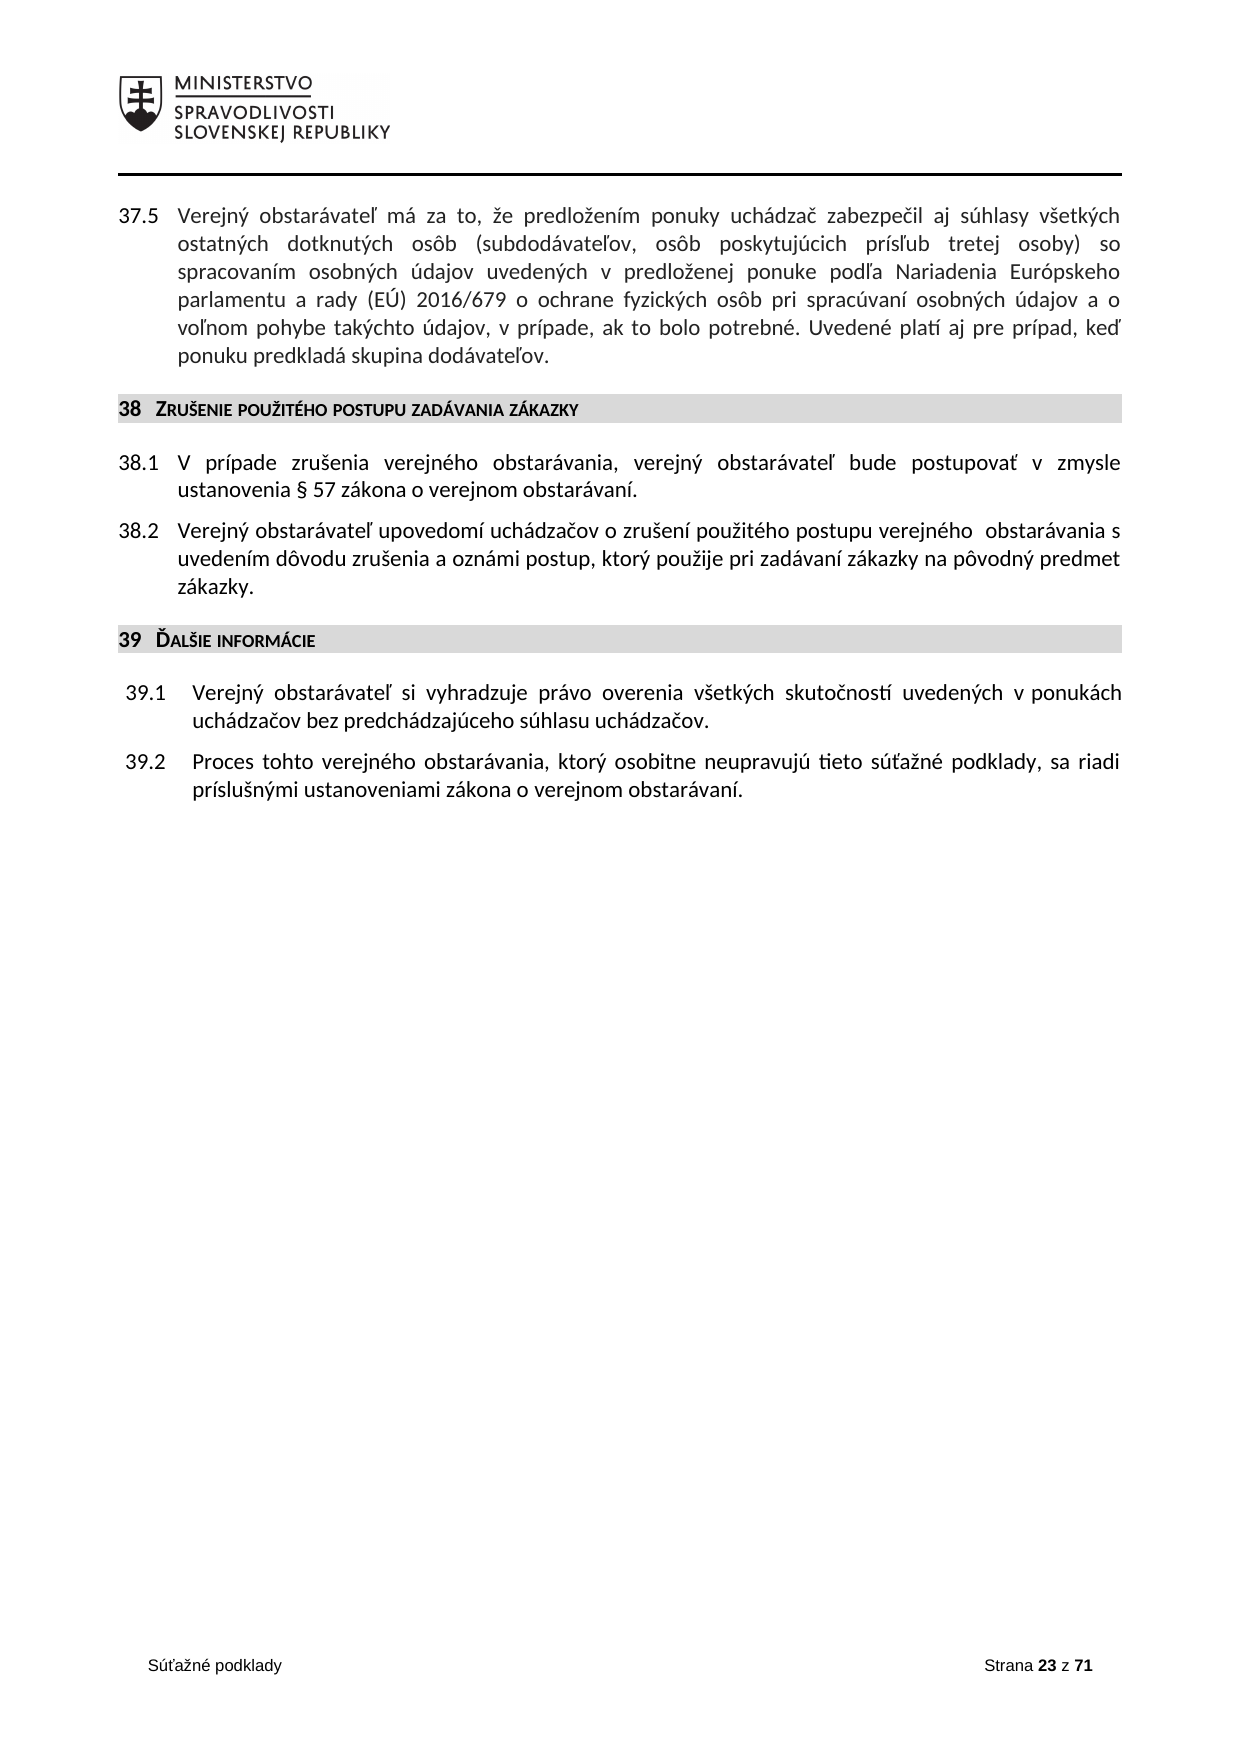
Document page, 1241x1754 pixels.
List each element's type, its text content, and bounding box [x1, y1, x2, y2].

list Verejný obstarávateľ má za to, že predložením ponuky uchádzač zabezpečil aj súhlasy všetkých ostatných dotknutých osôb (subdodávateľov, osôb poskytujúcich prísľub tretej osoby) so spracovaním osobných údajov uvedených v predloženej ponuke podľa Nariadenia Európskeho parlamentu a rady (EÚ) 2016/679 o ochrane fyzických osôb pri spracúvaní osobných údajov a o voľnom pohybe takýchto údajov, v prípade, ak to bolo potrebné. Uvedené platí aj pre prípad, keď ponuku predkladá skupina dodávateľov. [118, 201, 1122, 369]
subtitle Zrušenie použitého postupu zadávania zákazky [118, 394, 1122, 423]
list Proces tohto verejného obstarávania, ktorý osobitne neupravujú tieto súťažné podklady, sa riadi príslušnými ustanoveniami zákona o verejnom obstarávaní. [125, 747, 1122, 803]
subtitle Ďalšie informácie [118, 625, 1122, 653]
list Verejný obstarávateľ si vyhradzuje právo overenia všetkých skutočností uvedených v ponukách uchádzačov bez predchádzajúceho súhlasu uchádzačov. [125, 678, 1122, 734]
list V prípade zrušenia verejného obstarávania, verejný obstarávateľ bude postupovať v zmysle ustanovenia § 57 zákona o verejnom obstarávaní. [118, 448, 1122, 504]
list Verejný obstarávateľ upovedomí uchádzačov o zrušení použitého postupu verejného obstarávania s uvedením dôvodu zrušenia a oznámi postup, ktorý použije pri zadávaní zákazky na pôvodný predmet zákazky. [118, 516, 1122, 600]
picture [118, 73, 390, 144]
